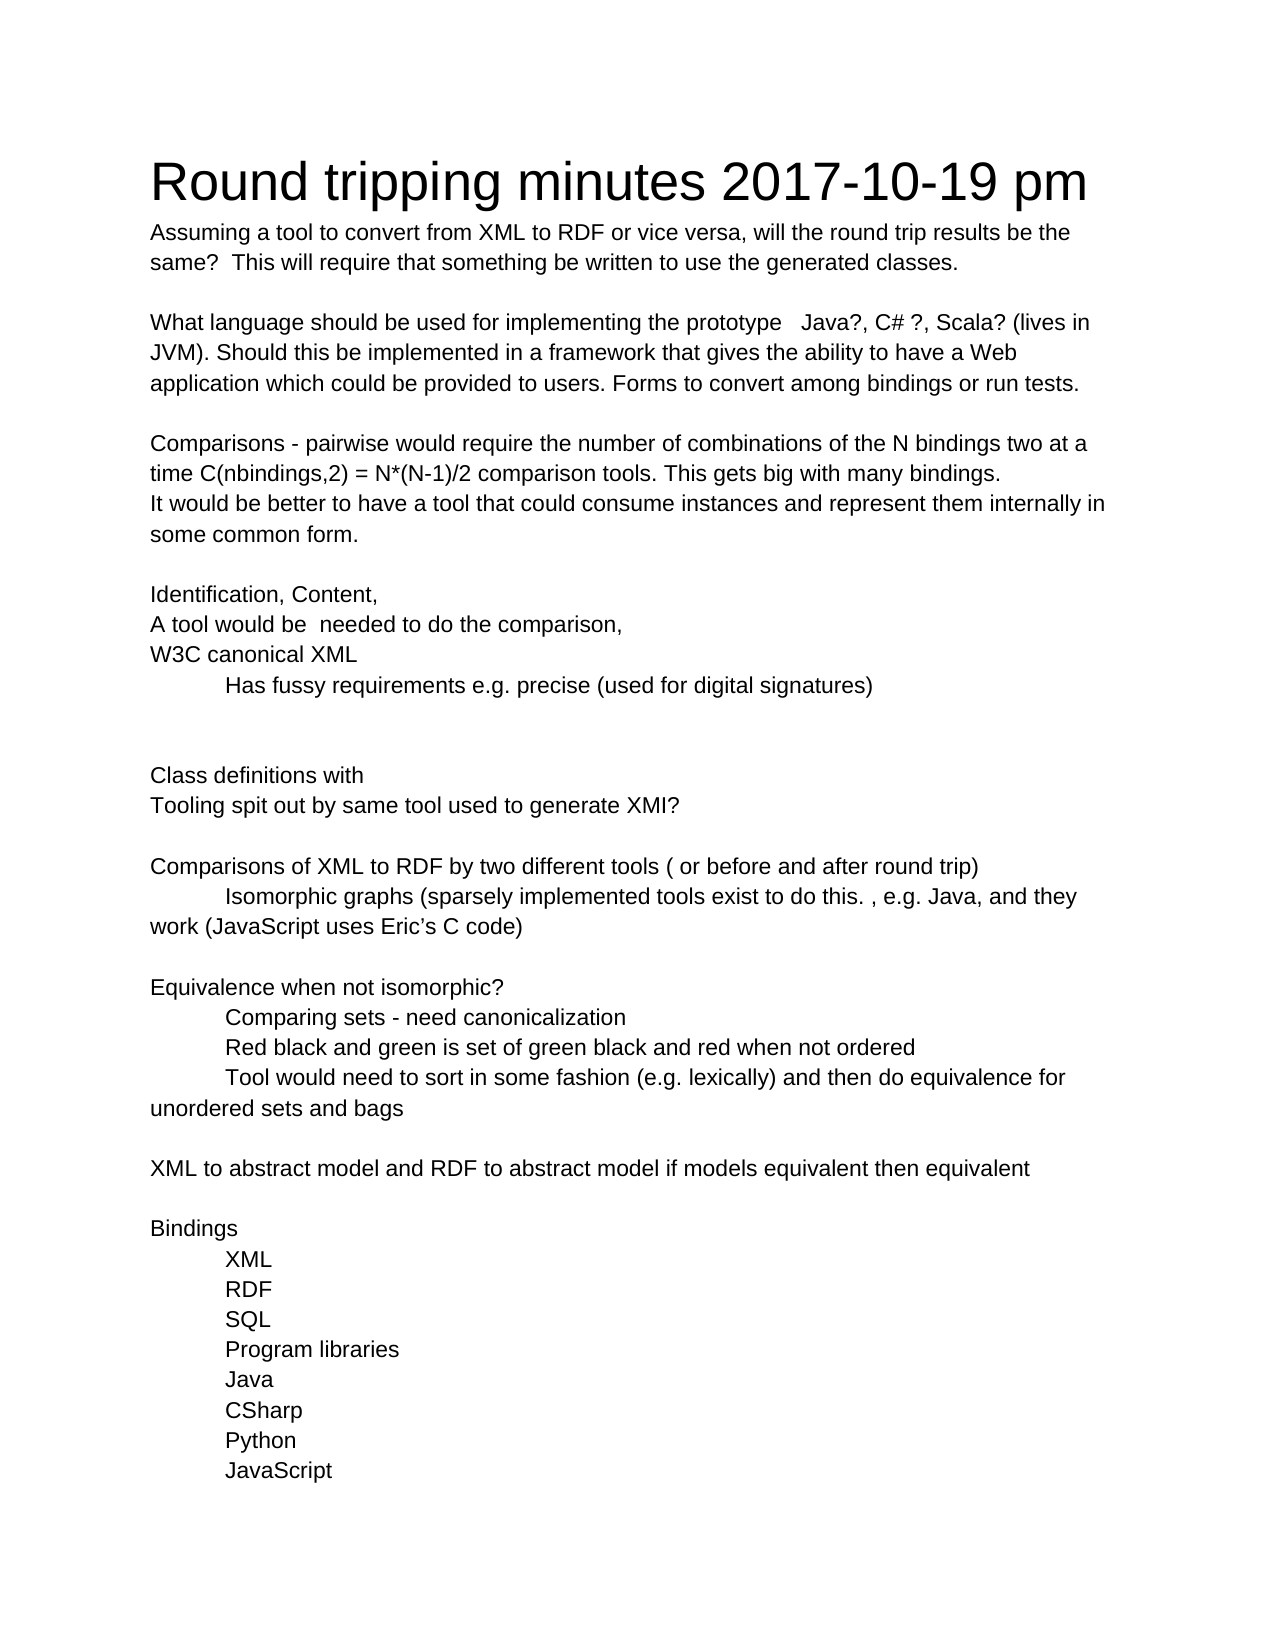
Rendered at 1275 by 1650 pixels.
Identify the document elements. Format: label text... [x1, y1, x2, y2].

text Java [150, 1366, 1125, 1393]
text SQL [150, 1306, 1125, 1332]
text W3C canonical XML [150, 641, 1125, 668]
text Red black and green is set of green black and red when not ordered [150, 1034, 1125, 1061]
text Python [150, 1427, 1125, 1453]
text RDF [150, 1276, 1125, 1302]
text Tool would need to sort in some fashion (e.g. lexically) and then do equivalence for unordered sets and bags [150, 1064, 1125, 1121]
text Comparisons - pairwise would require the number of combinations of the N bindings two at a time C(nbindings,2) = N*(N-1)/2 comparison tools. This gets big with many bindings. [150, 430, 1125, 487]
text It would be better to have a tool that could consume instances and represent them internally in some common form. [150, 490, 1125, 547]
text Assuming a tool to convert from XML to RDF or vice versa, will the round trip results be the same? This will require that something be written to use the generated classes. [150, 218, 1125, 275]
text Program libraries [150, 1336, 1125, 1363]
text CSharp [150, 1397, 1125, 1423]
text Has fussy requirements e.g. precise (used for digital signatures) [150, 672, 1125, 698]
text Comparisons of XML to RDF by two different tools ( or before and after round trip) [150, 853, 1125, 879]
text Bindings [150, 1215, 1125, 1242]
text XML [150, 1246, 1125, 1272]
text Identification, Content, [150, 581, 1125, 607]
text JavaScript [150, 1457, 1125, 1483]
text Tooling spit out by same tool used to generate XMI? [150, 792, 1125, 819]
text XML to abstract model and RDF to abstract model if models equivalent then equivalent [150, 1155, 1125, 1181]
text Class definitions with [150, 762, 1125, 789]
text Comparing sets - need canonicalization [150, 1004, 1125, 1030]
text Isomorphic graphs (sparsely implemented tools exist to do this. , e.g. Java, and they work (JavaScript uses Eric’s C code) [150, 883, 1125, 940]
text Equivalence when not isomorphic? [150, 974, 1125, 1000]
text A tool would be needed to do the comparison, [150, 611, 1125, 638]
title Round tripping minutes 2017-10-19 pm [150, 150, 1125, 212]
text What language should be used for implementing the prototype Java?, C# ?, Scala? (lives in JVM). Should this be implemented in a framework that gives the ability to have a Web application which could be provided to users. Forms to convert among bindings or run tests. [150, 309, 1125, 396]
